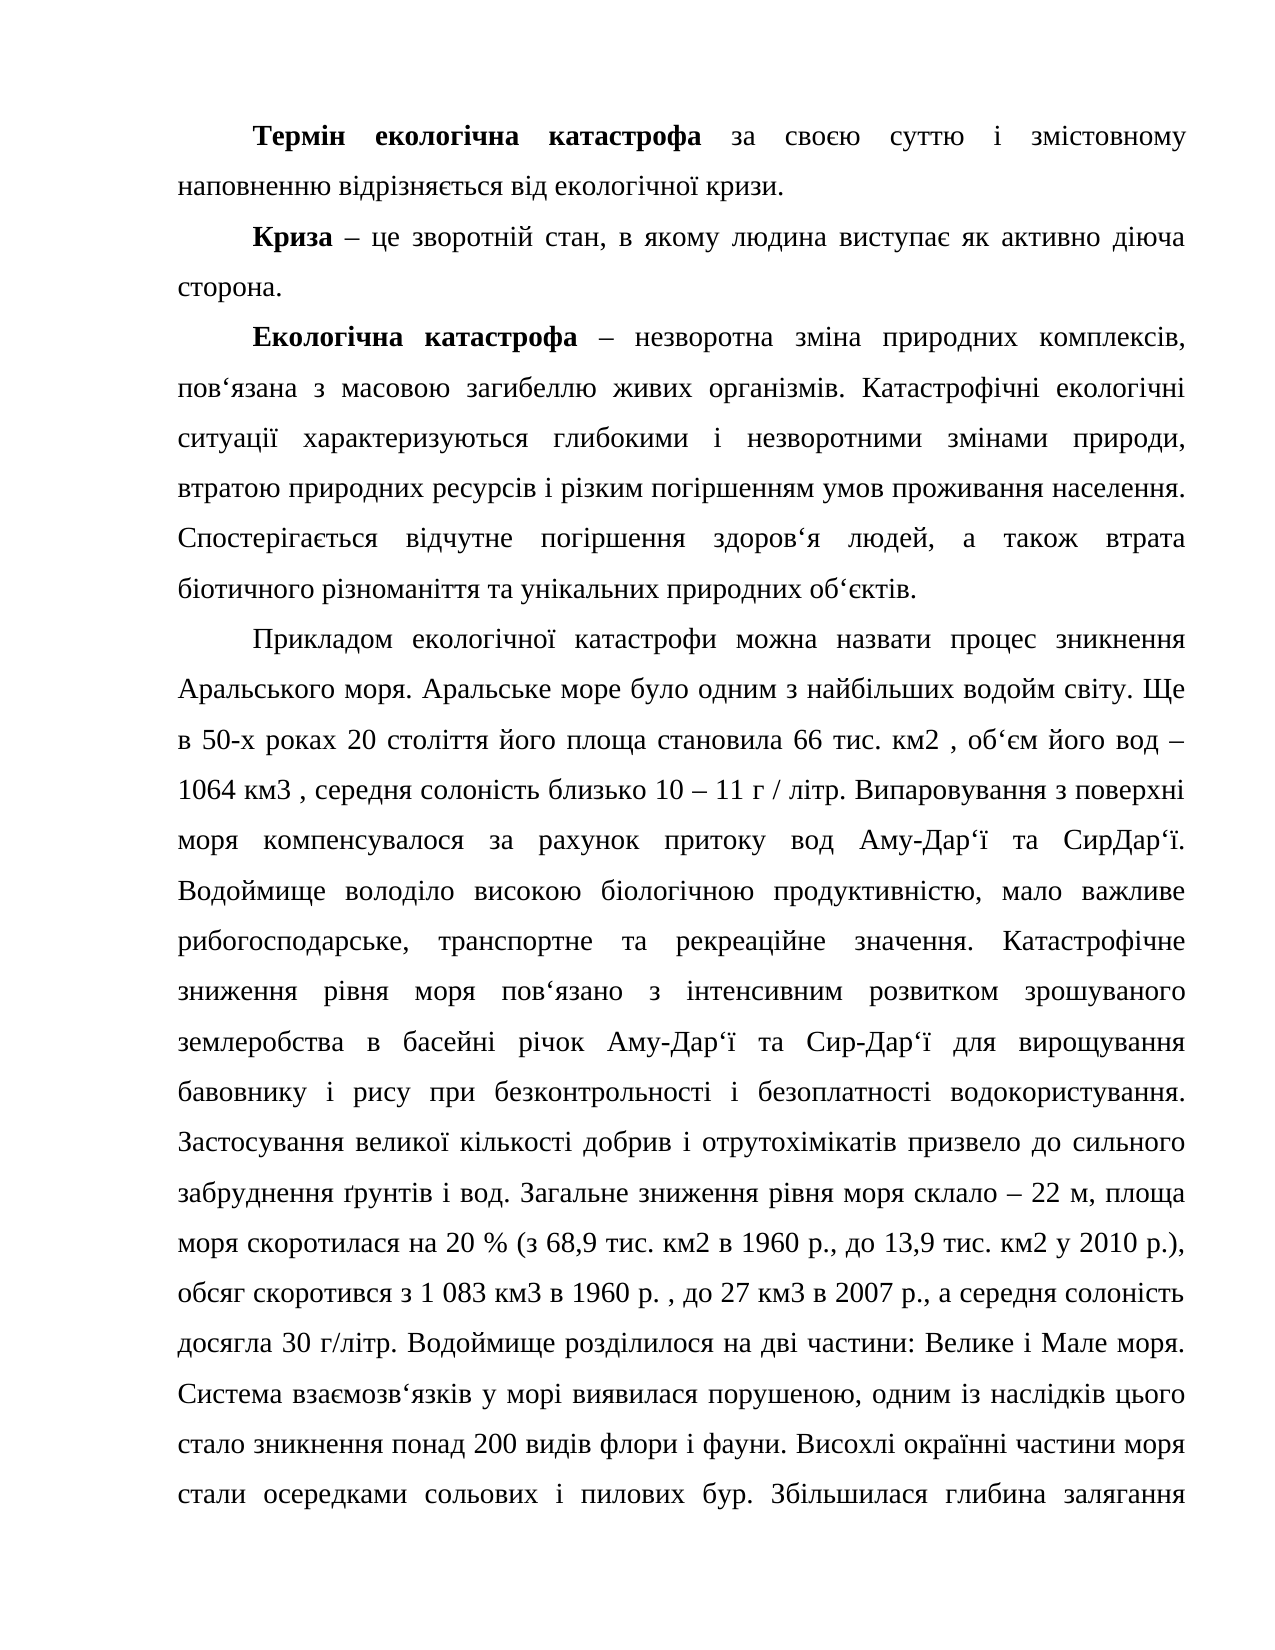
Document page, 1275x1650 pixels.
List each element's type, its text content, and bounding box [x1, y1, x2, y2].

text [177, 621, 1186, 1510]
text Криза – це зворотній стан, в якому людина виступає як активно діюча сторона. [177, 219, 1186, 303]
text Екологічна катастрофа – незворотна зміна природних комплексів, пов‘язана з масовою загибеллю живих організмів. Катастрофічні екологічні ситуації характеризуються глибокими і незворотними змінами природи, втратою природних ресурсів і різким погіршенням умов проживання населення. Спостерігається відчутне погіршення здоров‘я людей, а також втрата біотичного різноманіття та унікальних природних об‘єктів. [177, 319, 1186, 604]
text Термін екологічна катастрофа за своєю суттю і змістовному наповненню відрізняється від екологічної кризи. [177, 118, 1186, 202]
